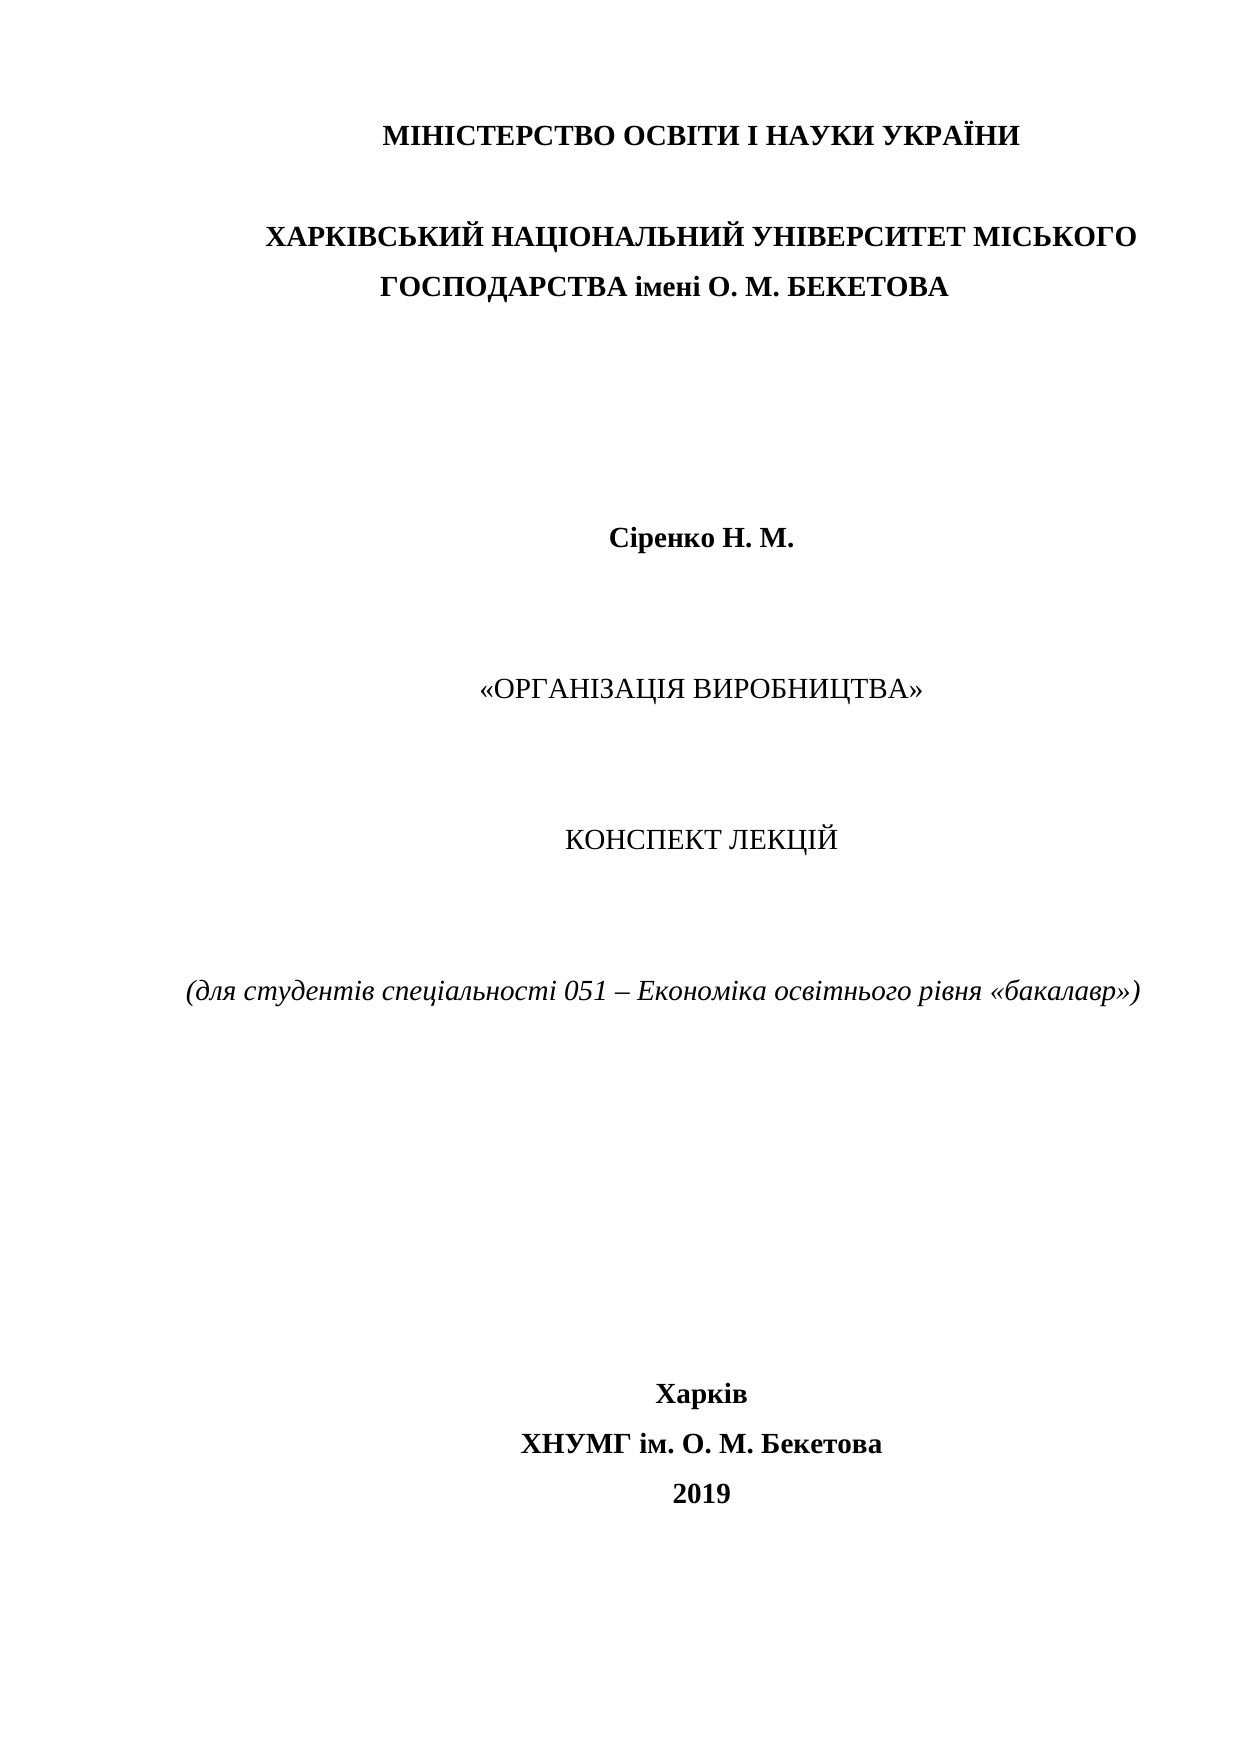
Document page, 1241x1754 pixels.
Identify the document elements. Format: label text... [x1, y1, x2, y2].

text (для студентів спеціальності 051 – Економіка освітнього рівня «бакалавр») [177, 973, 1152, 1007]
text МІНІСТЕРСТВО ОСВІТИ І НАУКИ УКРАЇНИ [177, 118, 1152, 152]
text ХАРКІВСЬКИЙ НАЦІОНАЛЬНИЙ УНІВЕРСИТЕТ МІСЬКОГО ГОСПОДАРСТВА імені О. М. БЕКЕТОВА [177, 219, 1152, 303]
text КОНСПЕКТ ЛЕКЦІЙ [177, 822, 1152, 856]
text ХНУМГ ім. О. М. Бекетова [177, 1426, 1152, 1460]
text Сіренко Н. М. [177, 521, 1152, 554]
text 2019 [177, 1477, 1152, 1510]
text Харків [177, 1376, 1152, 1409]
text «ОРГАНІЗАЦІЯ ВИРОБНИЦТВА» [177, 672, 1152, 705]
